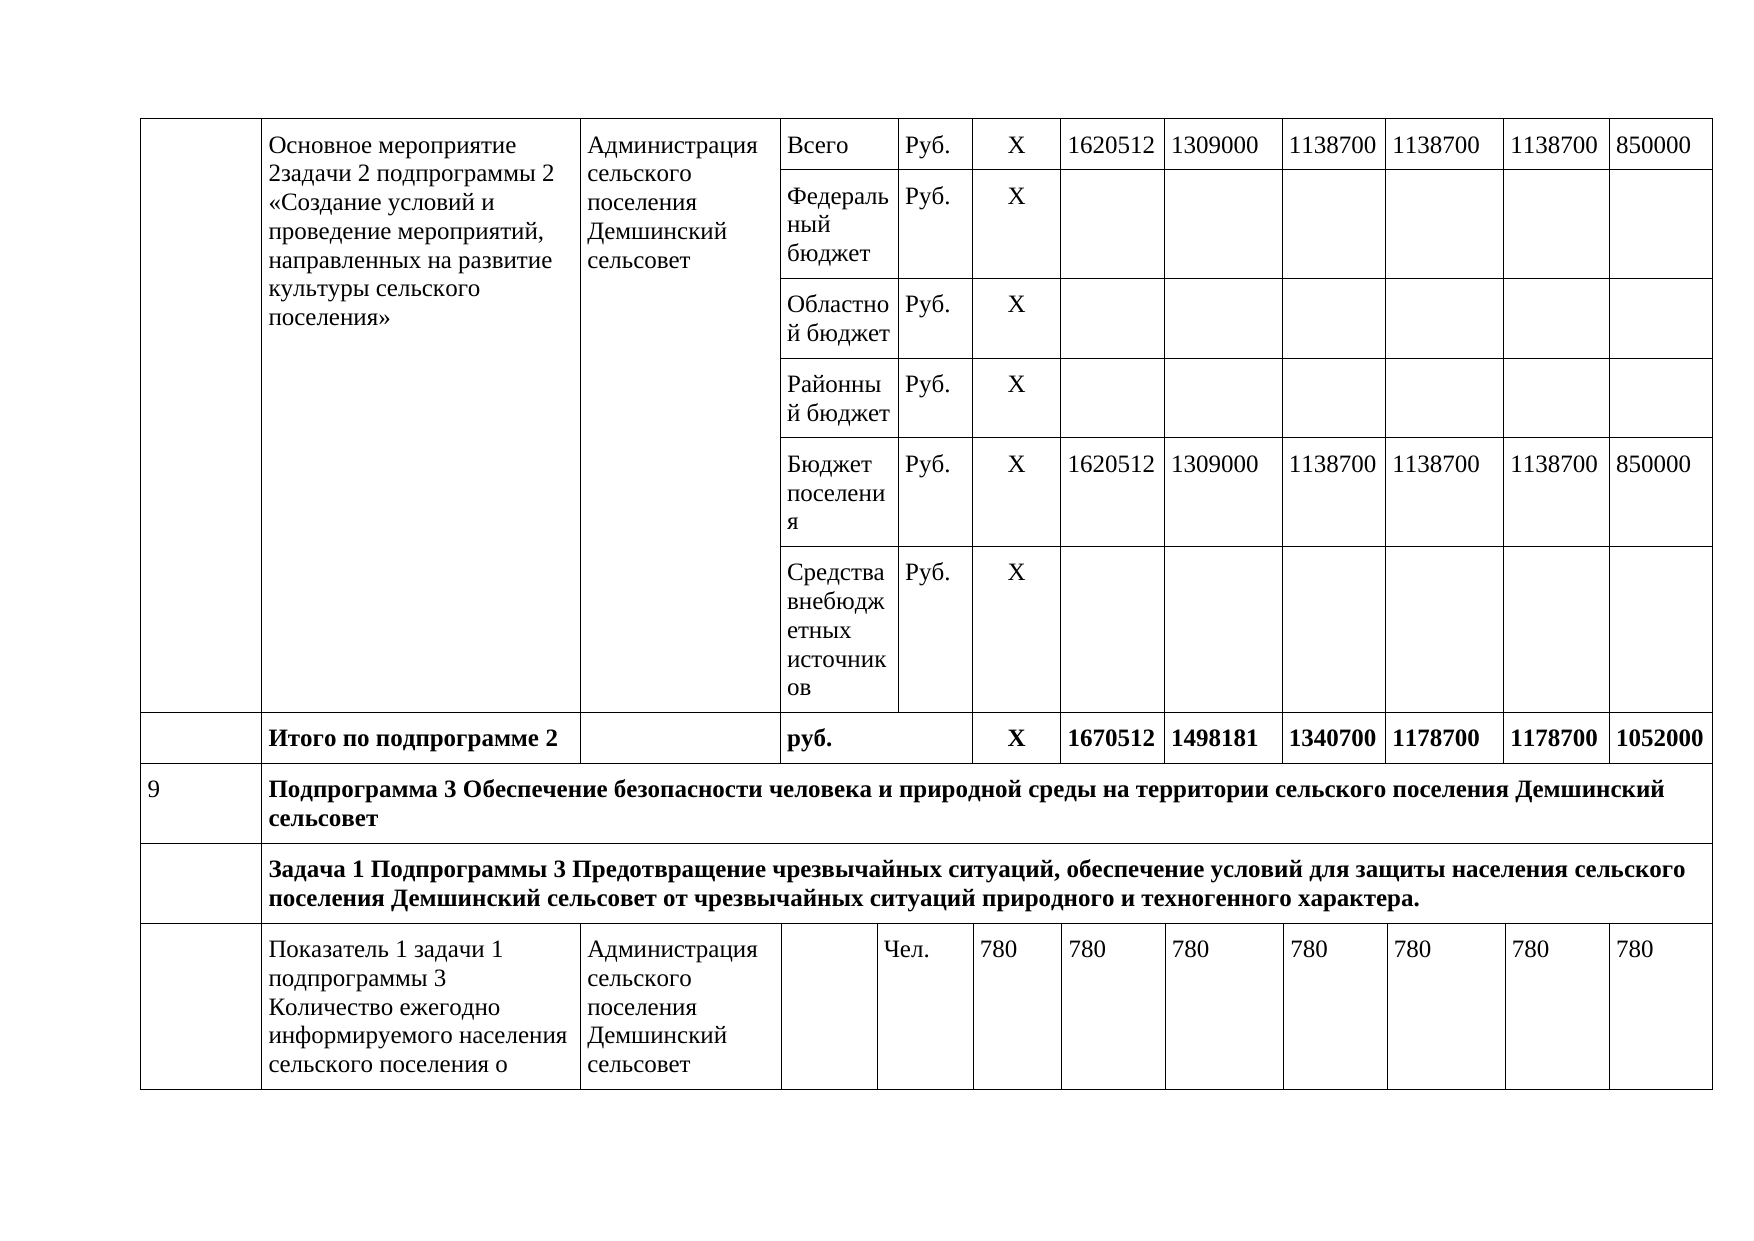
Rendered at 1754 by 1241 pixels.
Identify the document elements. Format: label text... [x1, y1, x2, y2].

table_cell Подпрограмма 3 Обеспечение безопасности человека и природной среды на территории сельского поселения Демшинский сельсовет [262, 764, 1712, 843]
table_cell [782, 924, 877, 1088]
table_cell Всего [781, 119, 898, 169]
table_cell 780 [1610, 924, 1712, 1088]
table_cell Бюджет поселения [781, 438, 898, 546]
table_cell 780 [1284, 924, 1387, 1088]
table_cell [1061, 170, 1164, 278]
table_cell [1504, 279, 1609, 357]
table_cell [1165, 547, 1282, 712]
table_cell Руб. [899, 119, 972, 169]
table_cell Районный бюджет [781, 359, 898, 437]
table_cell 780 [1388, 924, 1505, 1088]
table_cell Х [973, 547, 1060, 712]
table_cell 780 [974, 924, 1061, 1088]
table_cell 1340700 [1283, 713, 1385, 763]
table_cell [1504, 547, 1609, 712]
table_cell Руб. [899, 359, 972, 437]
table_cell [1283, 547, 1385, 712]
table_cell 1178700 [1386, 713, 1503, 763]
table_cell Итого по подпрограмме 2 [262, 713, 580, 763]
table_cell Задача 1 Подпрограммы 3 Предотвращение чрезвычайных ситуаций, обеспечение условий для защиты населения сельского поселения Демшинский сельсовет от чрезвычайных ситуаций природного и техногенного характера. [262, 844, 1712, 922]
table_cell 1178700 [1504, 713, 1609, 763]
table_cell Руб. [899, 170, 972, 278]
table_cell Областной бюджет [781, 279, 898, 357]
table_cell [141, 713, 261, 763]
table_cell Руб. [899, 438, 972, 546]
table_cell 850000 [1610, 119, 1712, 169]
table_cell [1386, 547, 1503, 712]
table_cell Х [973, 713, 1060, 763]
table_cell Руб. [899, 547, 972, 712]
table_cell [141, 844, 261, 922]
table_cell 1309000 [1165, 119, 1282, 169]
table_cell [1165, 359, 1282, 437]
table_cell 9 [141, 764, 261, 843]
table_cell 1138700 [1283, 119, 1385, 169]
table_cell Руб. [899, 279, 972, 357]
table_cell руб. [781, 713, 972, 763]
table_cell 1620512 [1061, 119, 1164, 169]
table_cell [1386, 170, 1503, 278]
table_cell [141, 924, 261, 1088]
table_cell 1309000 [1165, 438, 1282, 546]
table_cell Чел. [878, 924, 973, 1088]
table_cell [581, 924, 781, 1088]
table_cell Федеральный бюджет [781, 170, 898, 278]
table_cell [1610, 279, 1712, 357]
table_cell 1138700 [1283, 438, 1385, 546]
table_cell 1138700 [1386, 438, 1503, 546]
table_cell Х [973, 359, 1060, 437]
table_cell [141, 119, 261, 712]
table_cell [1283, 279, 1385, 357]
table_cell 780 [1062, 924, 1165, 1088]
table_cell 1052000 [1610, 713, 1712, 763]
table_cell [1165, 170, 1282, 278]
table_cell 780 [1166, 924, 1283, 1088]
table_cell [1283, 170, 1385, 278]
table_cell [1610, 547, 1712, 712]
table_cell [1061, 279, 1164, 357]
table_cell [1610, 359, 1712, 437]
table_cell Х [973, 170, 1060, 278]
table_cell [581, 119, 780, 712]
table_cell Средства внебюджетных источников [781, 547, 898, 712]
table_cell [1165, 279, 1282, 357]
table_cell 1498181 [1165, 713, 1282, 763]
table_cell [1504, 359, 1609, 437]
table_cell Основное мероприятие 2задачи 2 подпрограммы 2 «Создание условий и проведение мероприятий, направленных на развитие культуры сельского поселения» [262, 119, 580, 712]
table_cell [1386, 279, 1503, 357]
table_cell 1138700 [1386, 119, 1503, 169]
table_cell 1138700 [1504, 119, 1609, 169]
table_cell 850000 [1610, 438, 1712, 546]
table_cell [1386, 359, 1503, 437]
table_cell Х [973, 279, 1060, 357]
table_cell 1138700 [1504, 438, 1609, 546]
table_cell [262, 924, 580, 1088]
table_cell [1504, 170, 1609, 278]
table_cell [581, 713, 780, 763]
table_cell 1620512 [1061, 438, 1164, 546]
table_cell Х [973, 119, 1060, 169]
table_cell Х [973, 438, 1060, 546]
table_cell [1283, 359, 1385, 437]
table_cell [1610, 170, 1712, 278]
table_cell [1061, 547, 1164, 712]
table_cell 1670512 [1061, 713, 1164, 763]
table_cell [1061, 359, 1164, 437]
table_cell 780 [1506, 924, 1609, 1088]
